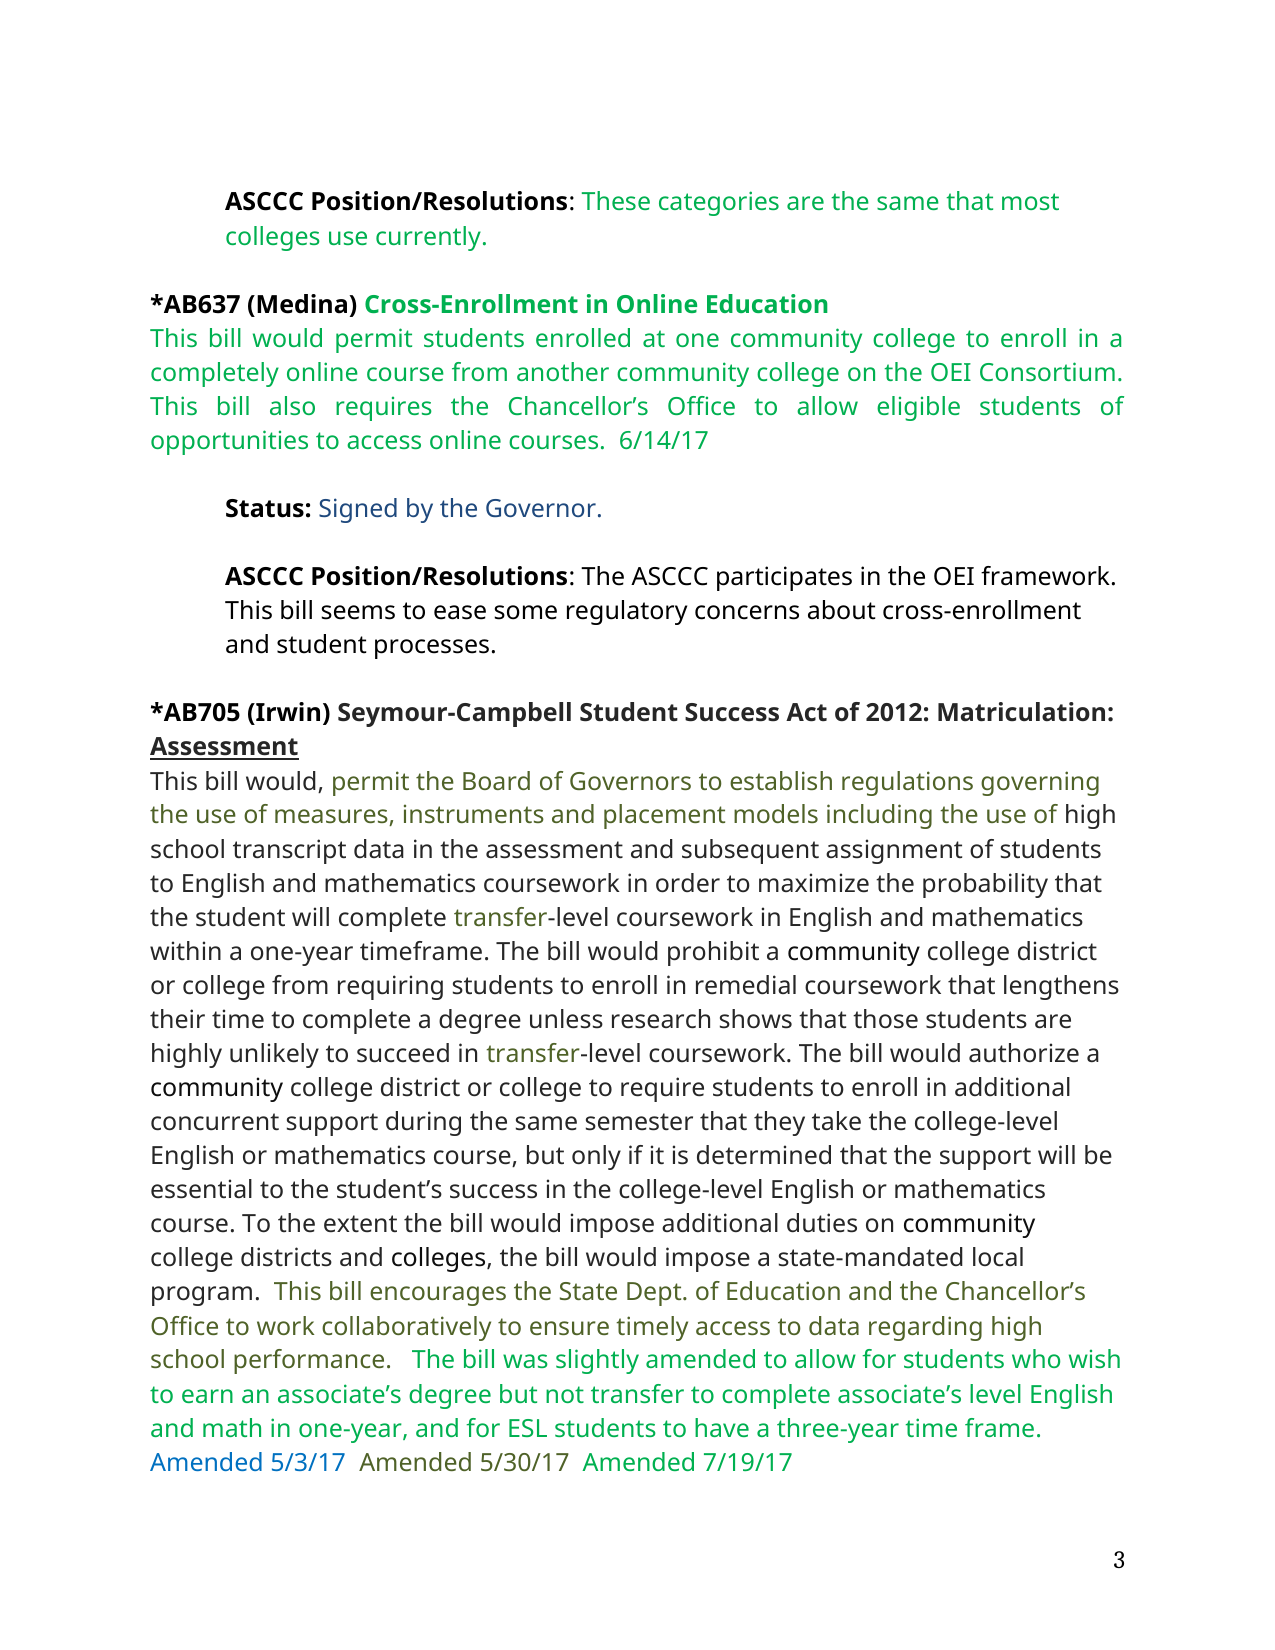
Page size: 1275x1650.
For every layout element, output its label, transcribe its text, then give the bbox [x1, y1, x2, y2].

text ASCCC Position/Resolutions: The ASCCC participates in the OEI framework. This bill seems to ease some regulatory concerns about cross-enrollment and student processes. [225, 559, 1125, 661]
text ASCCC Position/Resolutions: These categories are the same that most colleges use currently. [225, 184, 1125, 252]
text *AB705 (Irwin) Seymour-Campbell Student Success Act of 2012: Matriculation: Assessment [150, 695, 1125, 763]
text This bill would permit students enrolled at one community college to enroll in a completely online course from another community college on the OEI Consortium. This bill also requires the Chancellor’s Office to allow eligible students of opportunities to access online courses. 6/14/17 [150, 320, 1125, 457]
text Status: Signed by the Governor. [225, 491, 1125, 525]
text *AB637 (Medina) Cross-Enrollment in Online Education [150, 286, 1125, 320]
text This bill would, permit the Board of Governors to establish regulations governing the use of measures, instruments and placement models including the use of high school transcript data in the assessment and subsequent assignment of students to English and mathematics coursework in order to maximize the probability that the student will complete transfer-level coursework in English and mathematics within a one-year timeframe. The bill would prohibit a community college district or college from requiring students to enroll in remedial coursework that lengthens their time to complete a degree unless research shows that those students are highly unlikely to succeed in transfer-level coursework. The bill would authorize a community college district or college to require students to enroll in additional concurrent support during the same semester that they take the college-level English or mathematics course, but only if it is determined that the support will be essential to the student’s success in the college-level English or mathematics course. To the extent the bill would impose additional duties on community college districts and colleges, the bill would impose a state-mandated local program. This bill encourages the State Dept. of Education and the Chancellor’s Office to work collaboratively to ensure timely access to data regarding high school performance. The bill was slightly amended to allow for students who wish to earn an associate’s degree but not transfer to complete associate’s level English and math in one-year, and for ESL students to have a three-year time frame. Amended 5/3/17 Amended 5/30/17 Amended 7/19/17 [150, 763, 1125, 1478]
